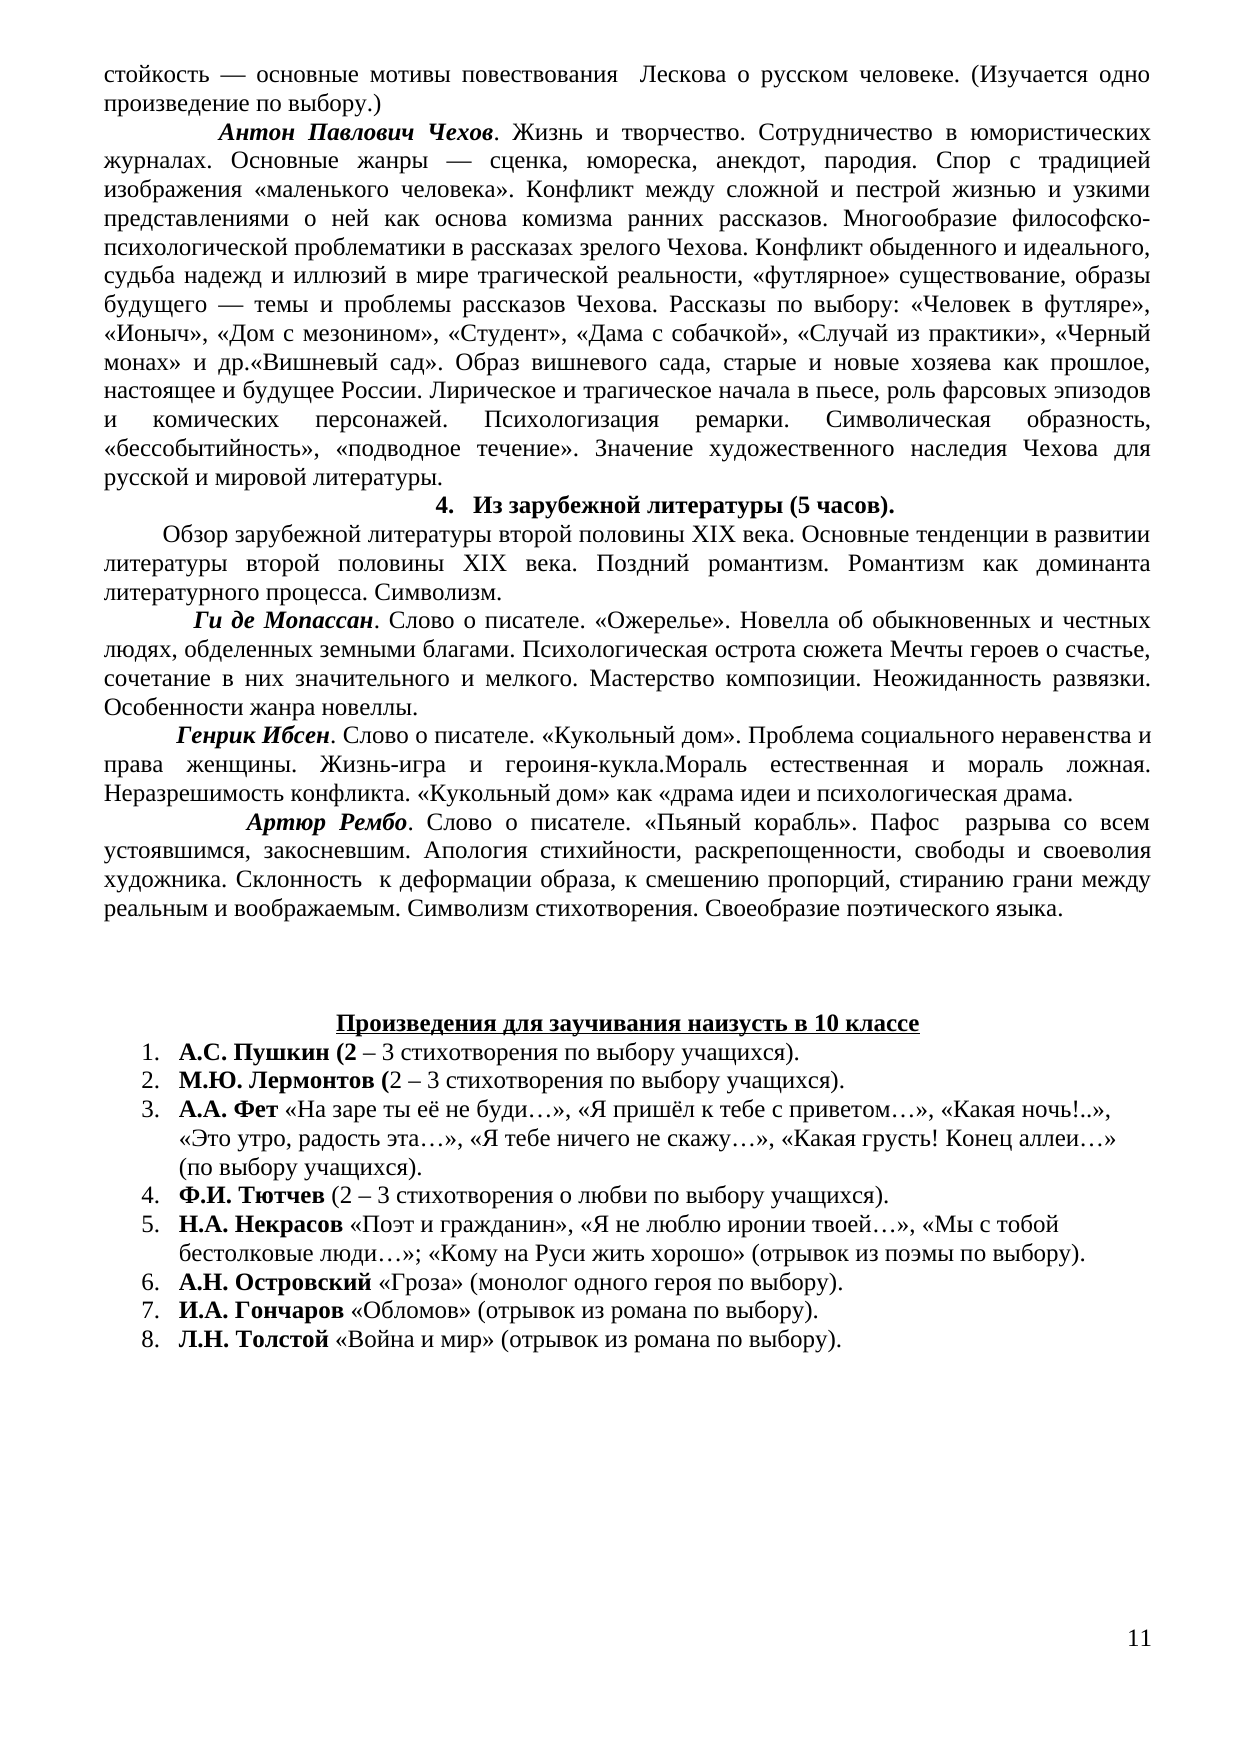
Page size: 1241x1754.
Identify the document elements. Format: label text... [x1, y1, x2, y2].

text Произведения для заучивания наизусть в 10 классе [103, 1008, 1152, 1037]
list Л.Н. Толстой «Война и мир» (отрывок из романа по выбору). [141, 1324, 1152, 1353]
list А.Н. Островский «Гроза» (монолог одного героя по выбору). [141, 1267, 1152, 1295]
list Ф.И. Тютчев (2 – 3 стихотворения о любви по выбору учащихся). [141, 1180, 1152, 1209]
list И.А. Гончаров «Обломов» (отрывок из романа по выбору). [141, 1295, 1152, 1324]
list А.А. Фет «На заре ты её не буди…», «Я пришёл к тебе с приветом…», «Какая ночь!..», «Это утро, радость эта…», «Я тебе ничего не скажу…», «Какая грусть! Конец аллеи…» (по выбору учащихся). [141, 1094, 1152, 1180]
list А.С. Пушкин (2 – 3 стихотворения по выбору учащихся). [141, 1037, 1152, 1065]
text Генрик Ибсен. Слово о писателе. «Кукольный дом». Проблема социального неравенства и права женщины. Жизнь-игра и героиня-кукла.Мораль естественная и мораль ложная. Неразрешимость конфликта. «Кукольный дом» как «драма идеи и психологическая драма. [103, 720, 1152, 807]
text Обзор зарубежной литературы второй половины XIX века. Основные тенденции в развитии литературы второй половины XIX века. Поздний романтизм. Романтизм как доминанта литературного процесса. Символизм. [103, 519, 1152, 605]
list М.Ю. Лермонтов (2 – 3 стихотворения по выбору учащихся). [141, 1065, 1152, 1094]
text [103, 59, 1152, 117]
text Ги де Мопассан. Слово о писателе. «Ожерелье». Новелла об обыкновенных и честных людях, обделенных земными благами. Психологическая острота сюжета Мечты героев о счастье, сочетание в них значительного и мелкого. Мастерство композиции. Неожиданность развязки. Особенности жанра новеллы. [103, 605, 1152, 720]
list Из зарубежной литературы (5 часов). [178, 490, 1152, 519]
text Антон Павлович Чехов. Жизнь и творчество. Сотрудничество в юмористических журналах. Основные жанры — сценка, юмореска, анекдот, пародия. Спор с традицией изображения «маленького человека». Конфликт между сложной и пестрой жизнью и узкими представлениями о ней как основа комизма ранних рассказов. Многообразие философско-психологической проблематики в рассказах зрелого Чехова. Конфликт обыденного и идеального, судьба надежд и иллюзий в мире трагической реальности, «футлярное» существование, образы будущего — темы и проблемы рассказов Чехова. Рассказы по выбору: «Человек в футляре», «Ионыч», «Дом с мезонином», «Студент», «Дама с собачкой», «Случай из практики», «Черный монах» и др.«Вишневый сад». Образ вишневого сада, старые и новые хозяева как прошлое, настоящее и будущее России. Лирическое и трагическое начала в пьесе, роль фарсовых эпизодов и комических персонажей. Психологизация ремарки. Символическая образность, «бессобытийность», «подводное течение». Значение художественного наследия Чехова для русской и мировой литературы. [103, 117, 1152, 490]
text Артюр Рембо. Слово о писателе. «Пьяный корабль». Пафос разрыва со всем устоявшимся, закосневшим. Апология стихийности, раскрепощенности, свободы и своеволия художника. Склонность к деформации образа, к смешению пропорций, стиранию грани между реальным и воображаемым. Символизм стихотворения. Своеобразие поэтического языка. [103, 807, 1152, 922]
list Н.А. Некрасов «Поэт и гражданин», «Я не люблю иронии твоей…», «Мы с тобой бестолковые люди…»; «Кому на Руси жить хорошо» (отрывок из поэмы по выбору). [141, 1209, 1152, 1267]
